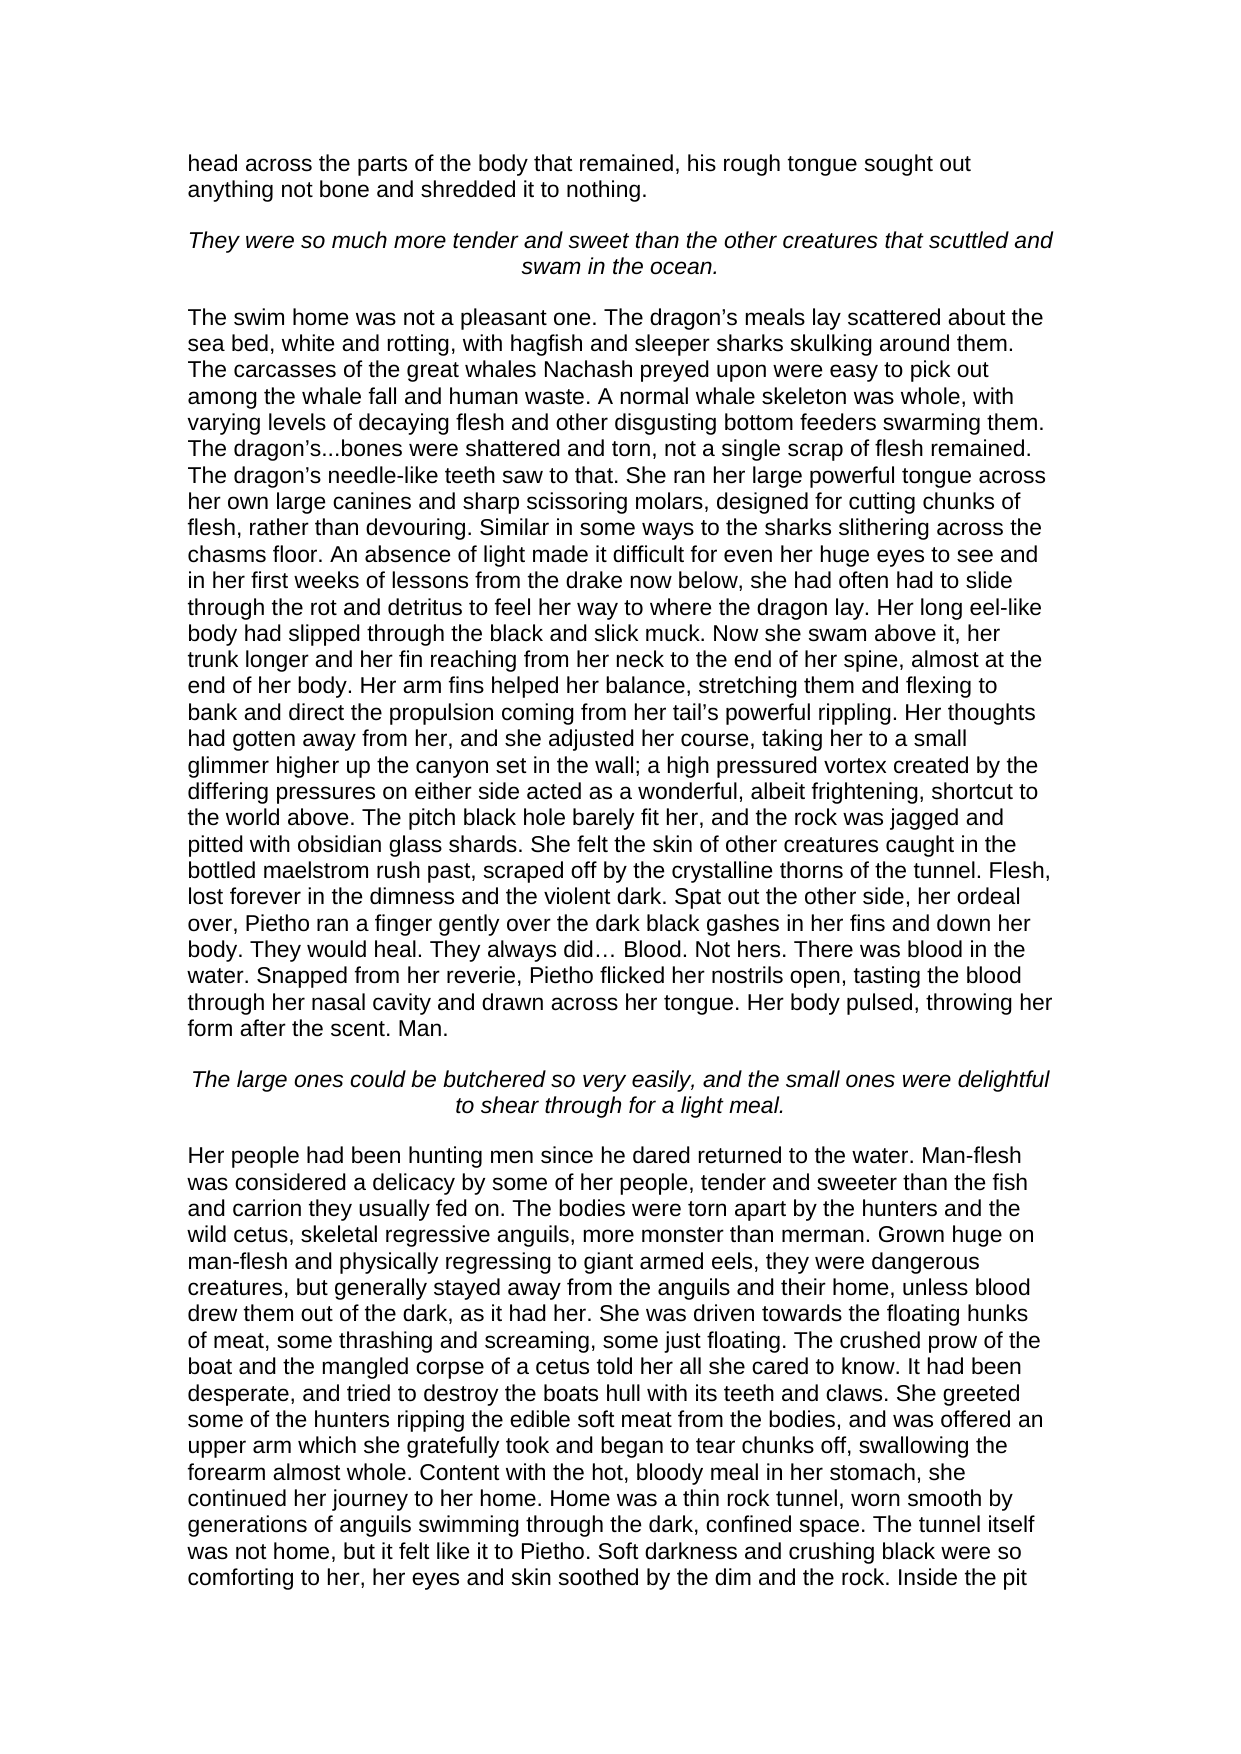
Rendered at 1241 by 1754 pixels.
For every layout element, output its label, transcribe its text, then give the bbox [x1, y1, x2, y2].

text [187, 1142, 1053, 1590]
text They were so much more tender and sweet than the other creatures that scuttled and swam in the ocean. [187, 227, 1053, 279]
text The swim home was not a pleasant one. The dragon’s meals lay scattered about the sea bed, white and rotting, with hagfish and sleeper sharks skulking around them. The carcasses of the great whales Nachash preyed upon were easy to pick out among the whale fall and human waste. A normal whale skeleton was whole, with varying levels of decaying flesh and other disgusting bottom feeders swarming them. The dragon’s...bones were shattered and torn, not a single scrap of flesh remained. The dragon’s needle-like teeth saw to that. She ran her large powerful tongue across her own large canines and sharp scissoring molars, designed for cutting chunks of flesh, rather than devouring. Similar in some ways to the sharks slithering across the chasms floor. An absence of light made it difficult for even her huge eyes to see and in her first weeks of lessons from the drake now below, she had often had to slide through the rot and detritus to feel her way to where the dragon lay. Her long eel-like body had slipped through the black and slick muck. Now she swam above it, her trunk longer and her fin reaching from her neck to the end of her spine, almost at the end of her body. Her arm fins helped her balance, stretching them and flexing to bank and direct the propulsion coming from her tail’s powerful rippling. Her thoughts had gotten away from her, and she adjusted her course, taking her to a small glimmer higher up the canyon set in the wall; a high pressured vortex created by the differing pressures on either side acted as a wonderful, albeit frightening, shortcut to the world above. The pitch black hole barely fit her, and the rock was jagged and pitted with obsidian glass shards. She felt the skin of other creatures caught in the bottled maelstrom rush past, scraped off by the crystalline thorns of the tunnel. Flesh, lost forever in the dimness and the violent dark. Spat out the other side, her ordeal over, Pietho ran a finger gently over the dark black gashes in her fins and down her body. They would heal. They always did… Blood. Not hers. There was blood in the water. Snapped from her reverie, Pietho flicked her nostrils open, tasting the blood through her nasal cavity and drawn across her tongue. Her body pulsed, throwing her form after the scent. Man. [187, 303, 1053, 1041]
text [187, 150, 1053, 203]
text The large ones could be butchered so very easily, and the small ones were delightful to shear through for a light meal. [187, 1066, 1053, 1118]
